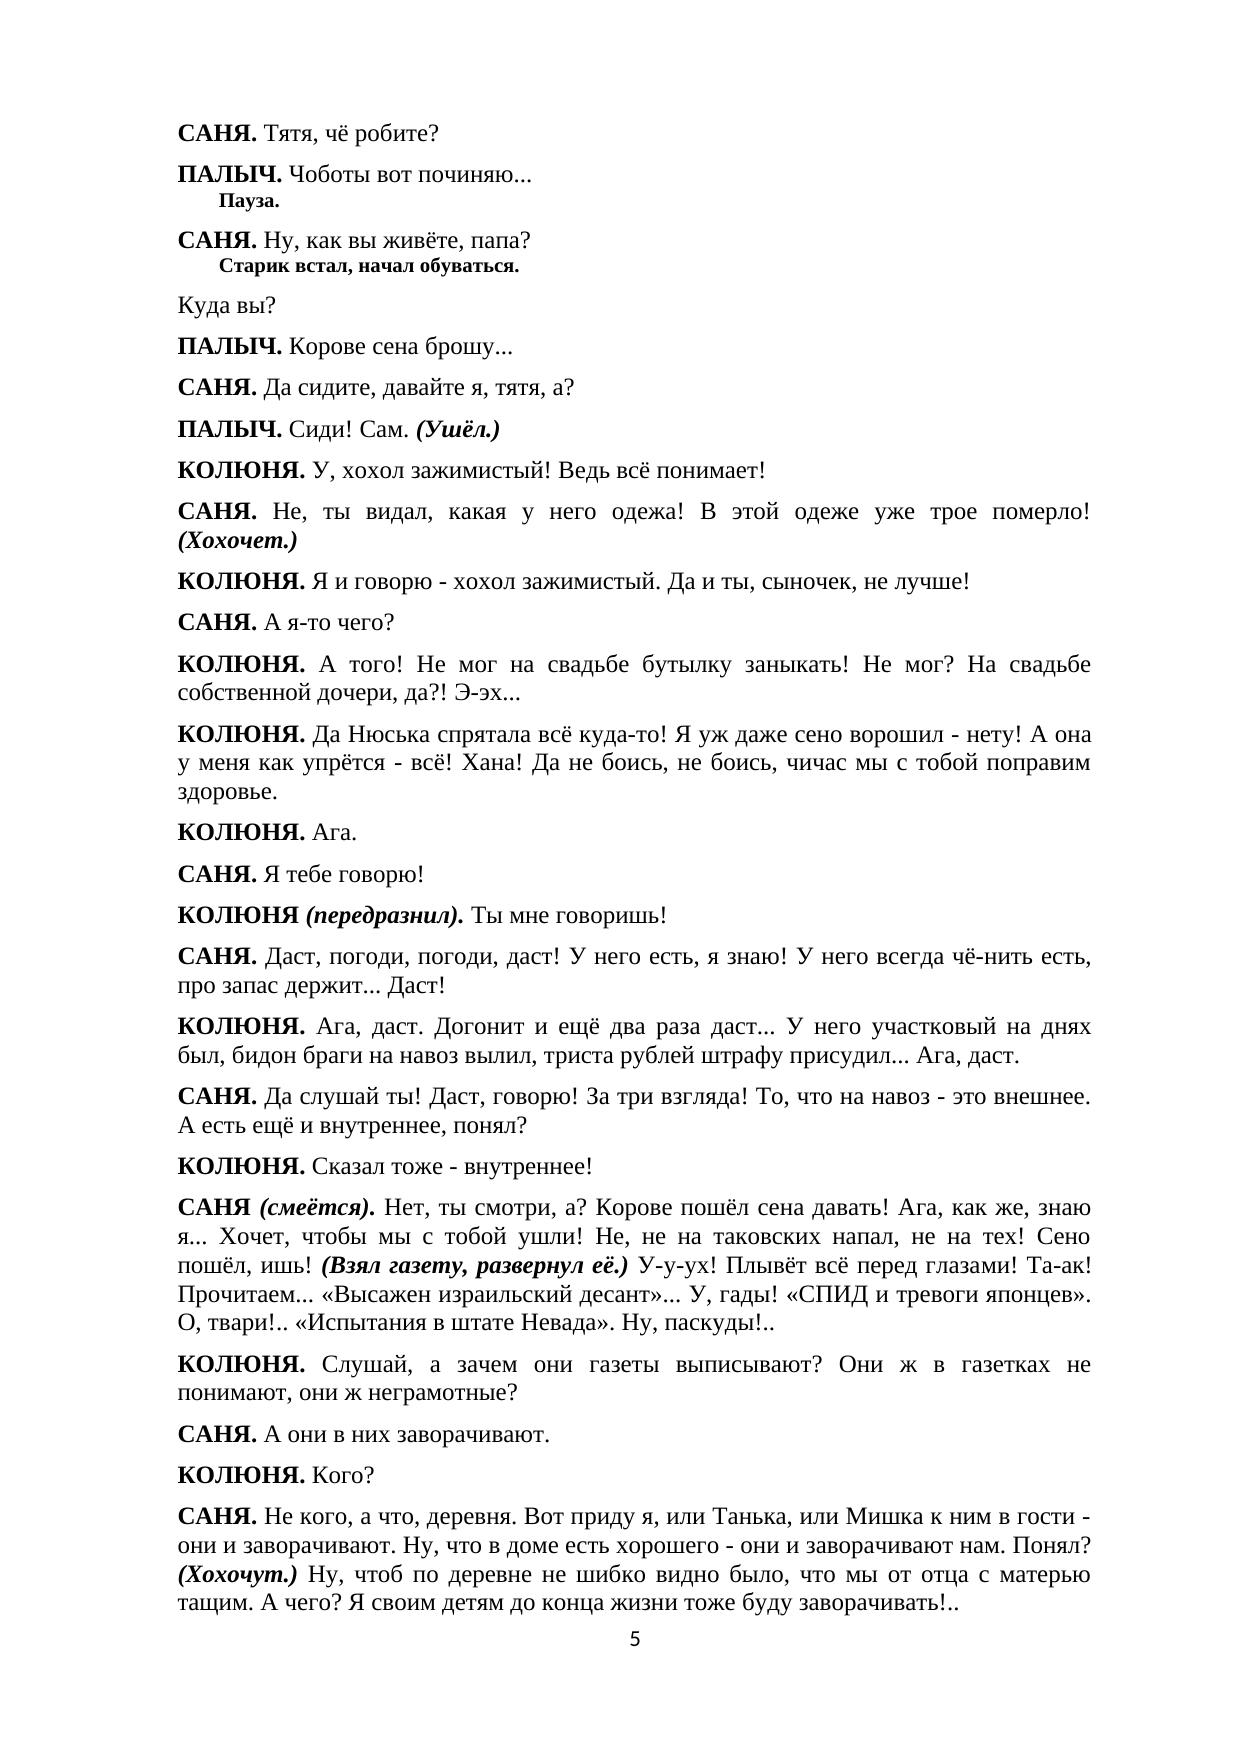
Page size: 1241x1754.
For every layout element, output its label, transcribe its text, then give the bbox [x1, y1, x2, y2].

text КОЛЮНЯ. Да Нюська спрятала всё куда-то! Я уж даже сено ворошил - нету! А она у меня как упрётся - всё! Хана! Да не боись, не боись, чичас мы с тобой поправим здоровье. [177, 719, 1093, 805]
text САНЯ. А я-то чего? [177, 607, 1093, 636]
text Пауза. [218, 188, 1093, 212]
text КОЛЮНЯ. Кого? [177, 1460, 1093, 1489]
text ПАЛЫЧ. Чоботы вот починяю... [177, 159, 1093, 188]
text КОЛЮНЯ. У, хохол зажимистый! Ведь всё понимает! [177, 455, 1093, 484]
text КОЛЮНЯ. Слушай, а зачем они газеты выписывают? Они ж в газетках не понимают, они ж неграмотные? [177, 1349, 1093, 1406]
text КОЛЮНЯ. Сказал тоже - внутреннее! [177, 1151, 1093, 1180]
text ПАЛЫЧ. Корове сена брошу... [177, 331, 1093, 360]
text САНЯ. А они в них заворачивают. [177, 1419, 1093, 1447]
text САНЯ. Да сидите, давайте я, тятя, а? [177, 372, 1093, 401]
text КОЛЮНЯ (передразнил). Ты мне говоришь! [177, 900, 1093, 929]
text САНЯ. Даст, погоди, погоди, даст! У него есть, я знаю! У него всегда чё-нить есть, про запас держит... Даст! [177, 941, 1093, 999]
text КОЛЮНЯ. Я и говорю - хохол зажимистый. Да и ты, сыночек, не лучше! [177, 566, 1093, 595]
text КОЛЮНЯ. А того! Не мог на свадьбе бутылку заныкать! Не мог? На свадьбе собственной дочери, да?! Э-эх... [177, 649, 1093, 706]
text САНЯ. Я тебе говорю! [177, 859, 1093, 887]
text Старик встал, начал обуваться. [218, 253, 1093, 277]
text ПАЛЫЧ. Сиди! Сам. (Ушёл.) [177, 414, 1093, 442]
text САНЯ. Ну, как вы живёте, папа? [177, 225, 1093, 253]
text КОЛЮНЯ. Ага. [177, 817, 1093, 846]
text Куда вы? [177, 290, 1093, 319]
text САНЯ. Да слушай ты! Даст, говорю! За три взгляда! То, что на навоз - это внешнее. А есть ещё и внутреннее, понял? [177, 1081, 1093, 1139]
text САНЯ. Тятя, чё робите? [177, 118, 1093, 147]
text САНЯ. Не, ты видал, какая у него одежа! В этой одеже уже трое померло! (Хохочет.) [177, 496, 1093, 554]
text САНЯ. Не кого, а что, деревня. Вот приду я, или Танька, или Мишка к ним в гости - они и заворачивают. Ну, что в доме есть хорошего - они и заворачивают нам. Понял? (Хохочут.) Ну, чтоб по деревне не шибко видно было, что мы от отца с матерью тащим. А чего? Я своим детям до конца жизни тоже буду заворачивать!.. [177, 1501, 1093, 1616]
text САНЯ (смеётся). Нет, ты смотри, а? Корове пошёл сена давать! Ага, как же, знаю я... Хочет, чтобы мы с тобой ушли! Не, не на таковских напал, не на тех! Сено пошёл, ишь! (Взял газету, развернул её.) У-у-ух! Плывёт всё перед глазами! Та-ак! Прочитаем... «Высажен израильский десант»... У, гады! «СПИД и тревоги японцев». О, твари!.. «Испытания в штате Невада». Ну, паскуды!.. [177, 1192, 1093, 1336]
text КОЛЮНЯ. Ага, даст. Догонит и ещё два раза даст... У него участковый на днях был, бидон браги на навоз вылил, триста рублей штрафу присудил... Ага, даст. [177, 1011, 1093, 1069]
